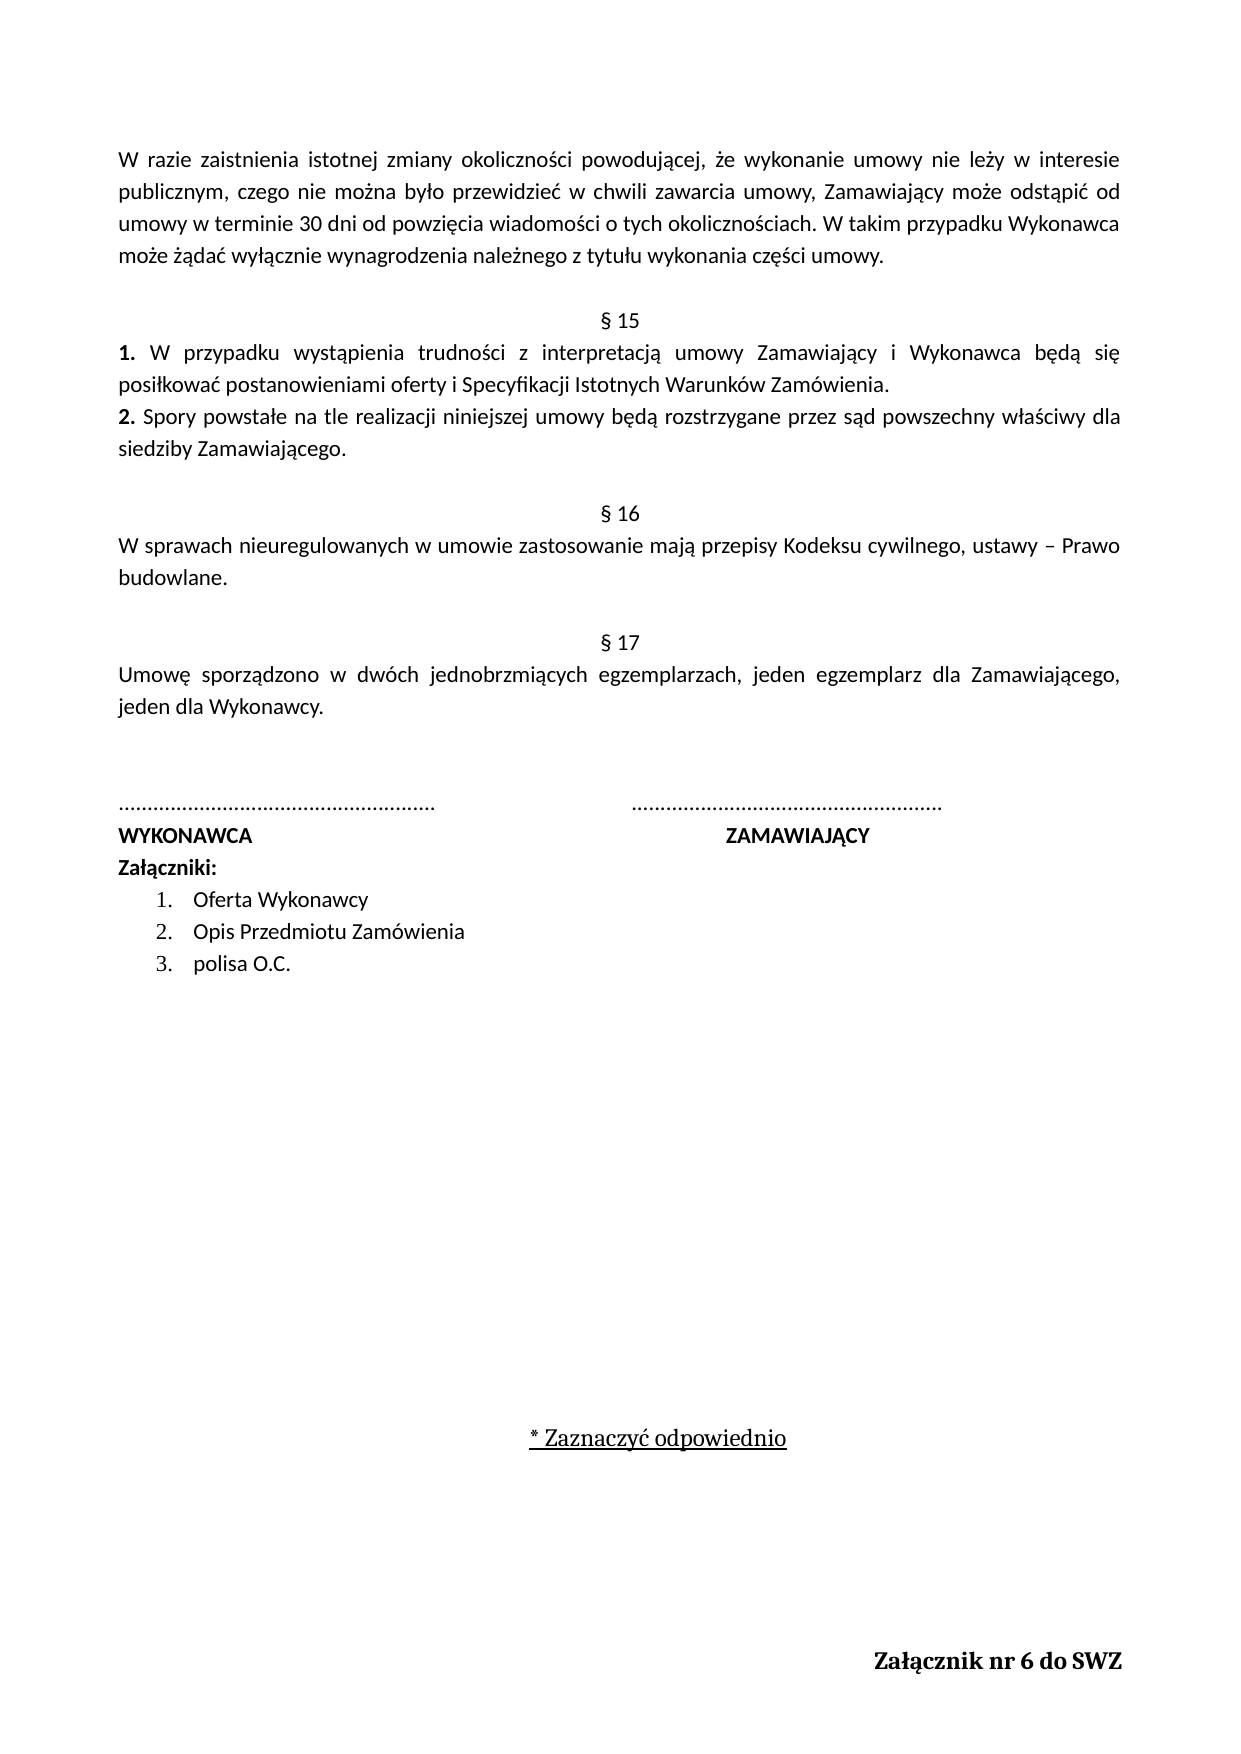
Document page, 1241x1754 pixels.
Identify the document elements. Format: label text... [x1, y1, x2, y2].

text Załącznik nr 6 do SWZ [118, 1647, 1122, 1676]
list polisa O.C. [156, 949, 1122, 977]
text Załączniki: [118, 853, 1122, 881]
text 2. Spory powstałe na tle realizacji niniejszej umowy będą rozstrzygane przez sąd powszechny właściwy dla siedziby Zamawiającego. [118, 402, 1122, 462]
text § 17 [118, 628, 1122, 656]
list Oferta Wykonawcy [156, 885, 1122, 913]
text § 16 [118, 499, 1122, 527]
text W sprawach nieuregulowanych w umowie zastosowanie mają przepisy Kodeksu cywilnego, ustawy – Prawo budowlane. [118, 531, 1122, 591]
text WYKONAWCA ZAMAWIAJĄCY [118, 821, 1122, 849]
text W razie zaistnienia istotnej zmiany okoliczności powodującej, że wykonanie umowy nie leży w interesie publicznym, czego nie można było przewidzieć w chwili zawarcia umowy, Zamawiający może odstąpić od umowy w terminie 30 dni od powzięcia wiadomości o tych okolicznościach. W takim przypadku Wykonawca może żądać wyłącznie wynagrodzenia należnego z tytułu wykonania części umowy. [118, 145, 1122, 269]
text 1. W przypadku wystąpienia trudności z interpretacją umowy Zamawiający i Wykonawca będą się posiłkować postanowieniami oferty i Specyfikacji Istotnych Warunków Zamówienia. [118, 338, 1122, 398]
text § 15 [118, 306, 1122, 334]
list Opis Przedmiotu Zamówienia [156, 917, 1122, 945]
text ....................................................... ...................................................... [118, 788, 1122, 817]
text Umowę sporządzono w dwóch jednobrzmiących egzemplarzach, jeden egzemplarz dla Zamawiającego, jeden dla Wykonawcy. [118, 660, 1122, 720]
list * Zaznaczyć odpowiednio [193, 1424, 1122, 1452]
